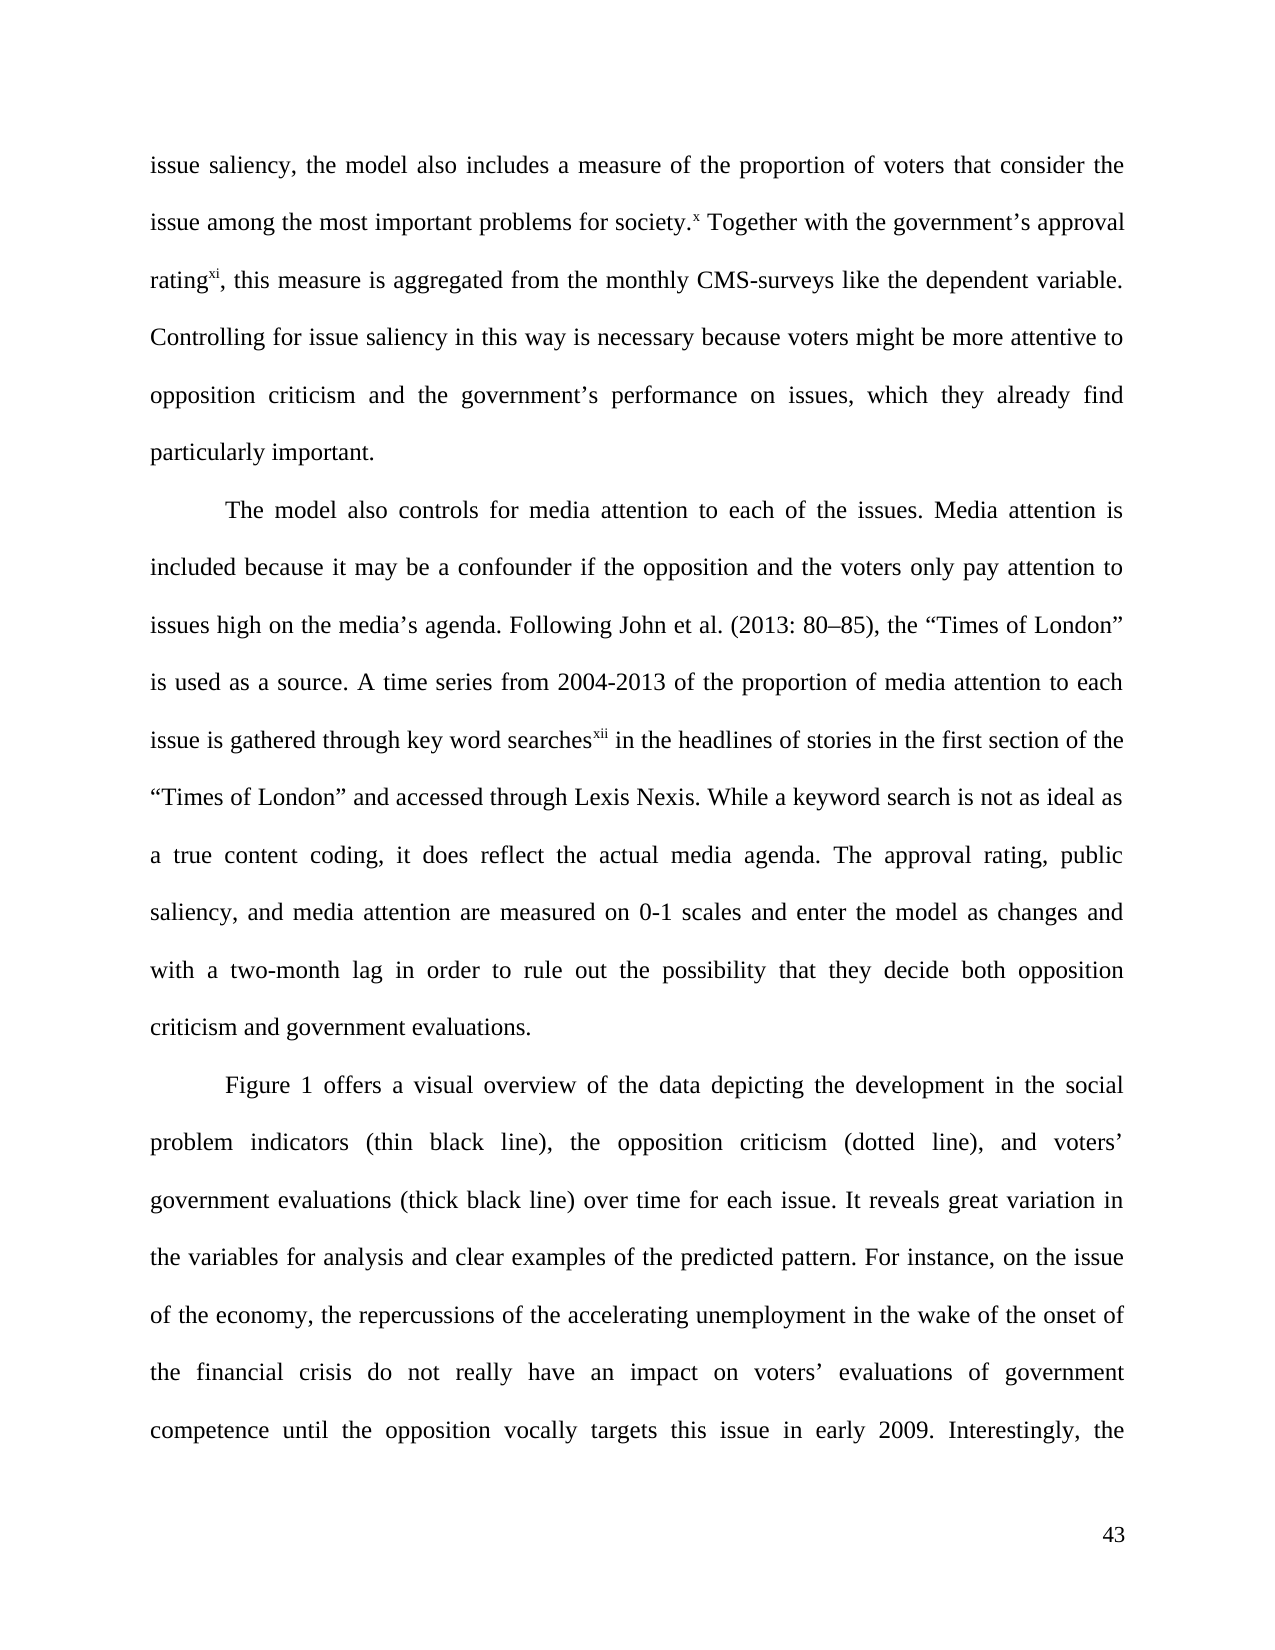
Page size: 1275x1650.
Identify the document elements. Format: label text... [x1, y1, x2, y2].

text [150, 150, 1125, 466]
text The model also controls for media attention to each of the issues. Media attention is included because it may be a confounder if the opposition and the voters only pay attention to issues high on the media’s agenda. Following John et al. (2013: 80–85), the “Times of London” is used as a source. A time series from 2004-2013 of the proportion of media attention to each issue is gathered through key word searches in the headlines of stories in the first section of the “Times of London” and accessed through Lexis Nexis. While a keyword search is not as ideal as a true content coding, it does reflect the actual media agenda. The approval rating, public saliency, and media attention are measured on 0-1 scales and enter the model as changes and with a two-month lag in order to rule out the possibility that they decide both opposition criticism and government evaluations. [150, 495, 1125, 1041]
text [150, 1070, 1125, 1444]
